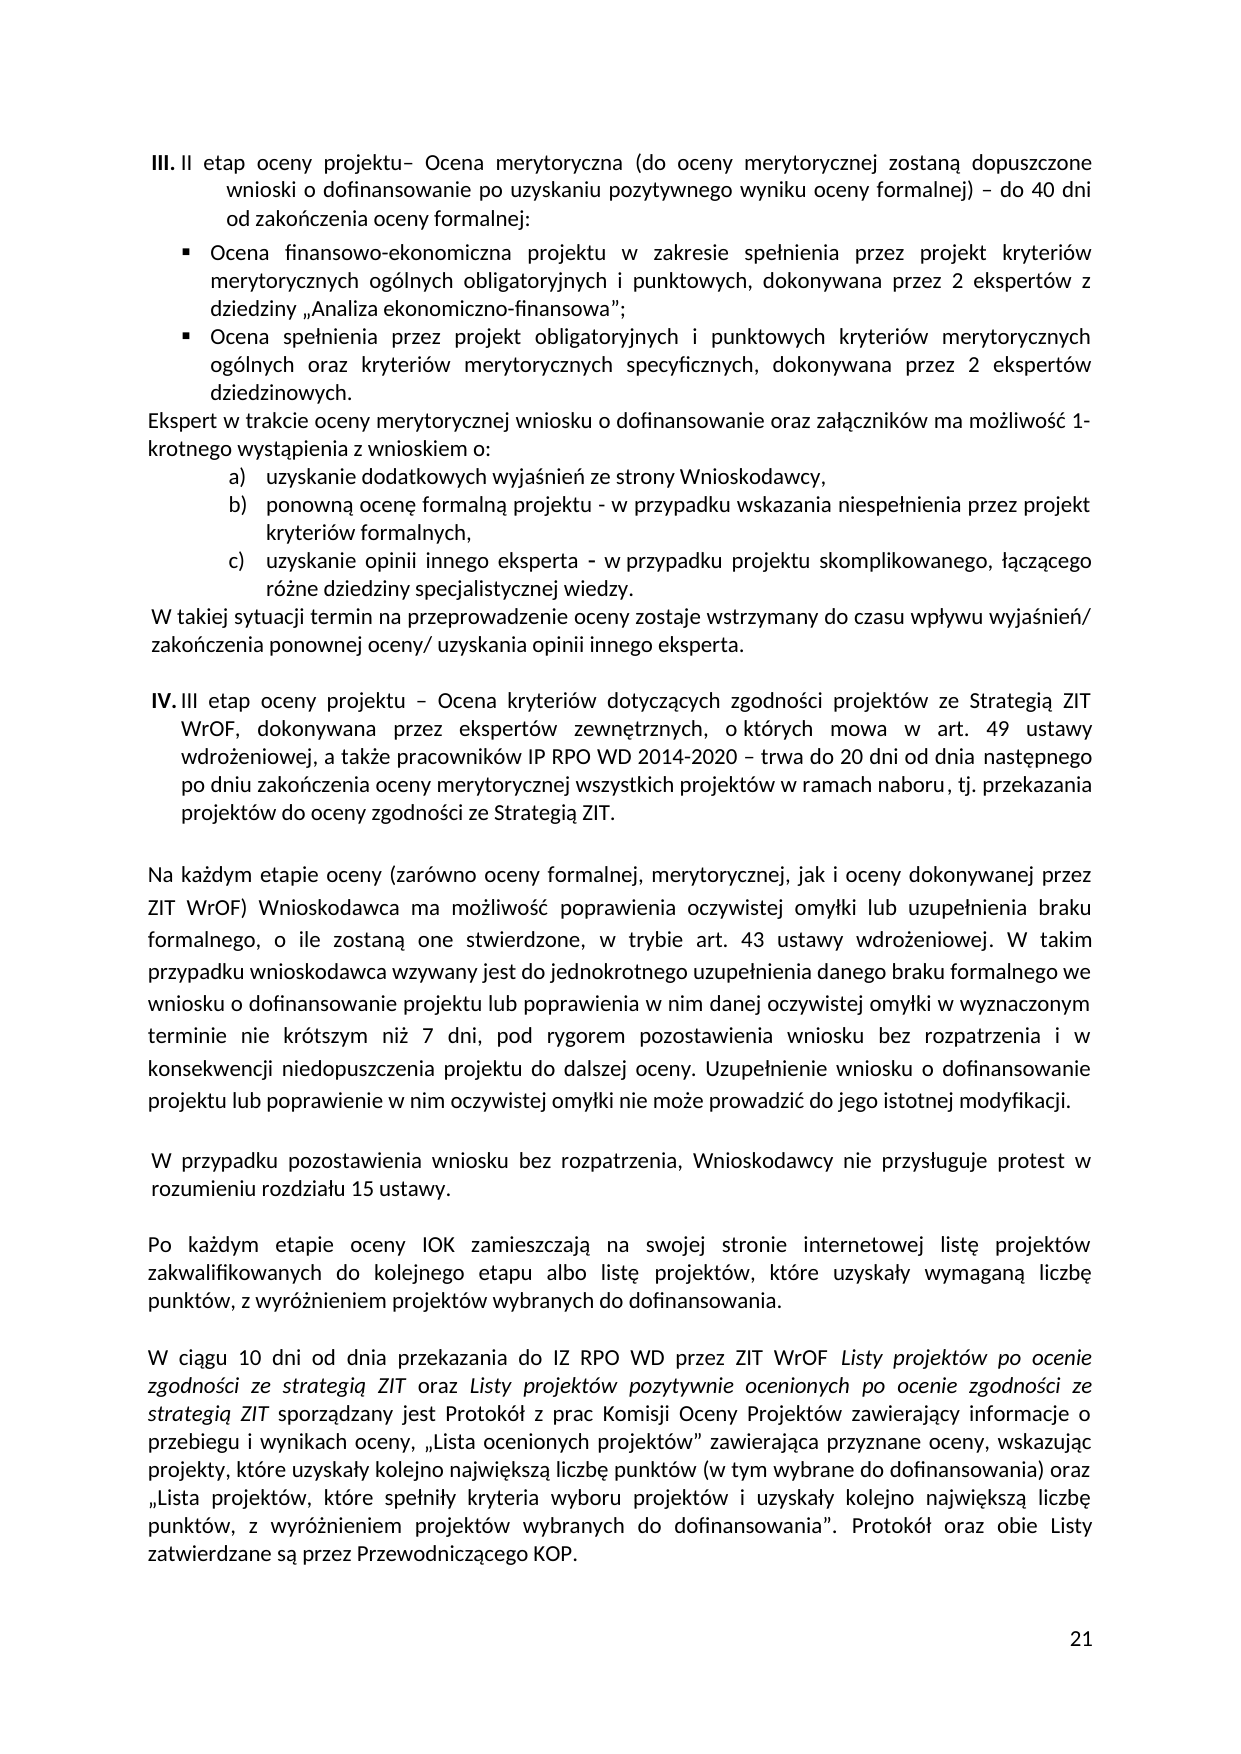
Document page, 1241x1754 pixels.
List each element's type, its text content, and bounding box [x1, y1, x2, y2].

list III etap oceny projektu – Ocena kryteriów dotyczących zgodności projektów ze Strategią ZIT WrOF, dokonywana przez ekspertów zewnętrznych, o których mowa w art. 49 ustawy wdrożeniowej, a także pracowników IP RPO WD 2014-2020 – trwa do 20 dni od dnia następnego po dniu zakończenia oceny merytorycznej wszystkich projektów w ramach naboru, tj. przekazania projektów do oceny zgodności ze Strategią ZIT. [151, 686, 1093, 826]
text W ciągu 10 dni od dnia przekazania do IZ RPO WD przez ZIT WrOF Listy projektów po ocenie zgodności ze strategią ZIT oraz Listy projektów pozytywnie ocenionych po ocenie zgodności ze strategią ZIT sporządzany jest Protokół z prac Komisji Oceny Projektów zawierający informacje o przebiegu i wynikach oceny, „Lista ocenionych projektów” zawierająca przyznane oceny, wskazując projekty, które uzyskały kolejno największą liczbę punktów (w tym wybrane do dofinansowania) oraz „Lista projektów, które spełniły kryteria wyboru projektów i uzyskały kolejno największą liczbę punktów, z wyróżnieniem projektów wybranych do dofinansowania”. Protokół oraz obie Listy zatwierdzane są przez Przewodniczącego KOP. [148, 1343, 1093, 1567]
list uzyskanie opinii innego eksperta w przypadku projektu skomplikowanego, łączącego różne dziedziny specjalistycznej wiedzy. [228, 546, 1093, 602]
list uzyskanie dodatkowych wyjaśnień ze strony Wnioskodawcy, [228, 462, 1093, 490]
list ponowną ocenę formalną projektu - w przypadku wskazania niespełnienia przez projekt kryteriów formalnych, [228, 490, 1093, 546]
list Ocena finansowo-ekonomiczna projektu w zakresie spełnienia przez projekt kryteriów merytorycznych ogólnych obligatoryjnych i punktowych, dokonywana przez 2 ekspertów z dziedziny „Analiza ekonomiczno-finansowa”; [181, 238, 1093, 322]
text W takiej sytuacji termin na przeprowadzenie oceny zostaje wstrzymany do czasu wpływu wyjaśnień/ zakończenia ponownej oceny/ uzyskania opinii innego eksperta. [151, 602, 1093, 658]
text Ekspert w trakcie oceny merytorycznej wniosku o dofinansowanie oraz załączników ma możliwość 1-krotnego wystąpienia z wnioskiem o: [148, 406, 1093, 462]
text Po każdym etapie oceny IOK zamieszczają na swojej stronie internetowej listę projektów zakwalifikowanych do kolejnego etapu albo listę projektów, które uzyskały wymaganą liczbę punktów, z wyróżnieniem projektów wybranych do dofinansowania. [148, 1230, 1093, 1315]
list II etap oceny projektu– Ocena merytoryczna (do oceny merytorycznej zostaną dopuszczone wnioski o dofinansowanie po uzyskaniu pozytywnego wyniku oceny formalnej) – do 40 dni od zakończenia oceny formalnej: [151, 148, 1093, 232]
text Na każdym etapie oceny (zarówno oceny formalnej, merytorycznej, jak i oceny dokonywanej przez ZIT WrOF) Wnioskodawca ma możliwość poprawienia oczywistej omyłki lub uzupełnienia braku formalnego, o ile zostaną one stwierdzone, w trybie art. 43 ustawy wdrożeniowej. W takim przypadku wnioskodawca wzywany jest do jednokrotnego uzupełnienia danego braku formalnego we wniosku o dofinansowanie projektu lub poprawienia w nim danej oczywistej omyłki w wyznaczonym terminie nie krótszym niż 7 dni, pod rygorem pozostawienia wniosku bez rozpatrzenia i w konsekwencji niedopuszczenia projektu do dalszej oceny. Uzupełnienie wniosku o dofinansowanie projektu lub poprawienie w nim oczywistej omyłki nie może prowadzić do jego istotnej modyfikacji. [148, 861, 1093, 1114]
text W przypadku pozostawienia wniosku bez rozpatrzenia, Wnioskodawcy nie przysługuje protest w rozumieniu rozdziału 15 ustawy. [151, 1146, 1093, 1202]
list Ocena spełnienia przez projekt obligatoryjnych i punktowych kryteriów merytorycznych ogólnych oraz kryteriów merytorycznych specyficznych, dokonywana przez 2 ekspertów dziedzinowych. [181, 322, 1093, 406]
